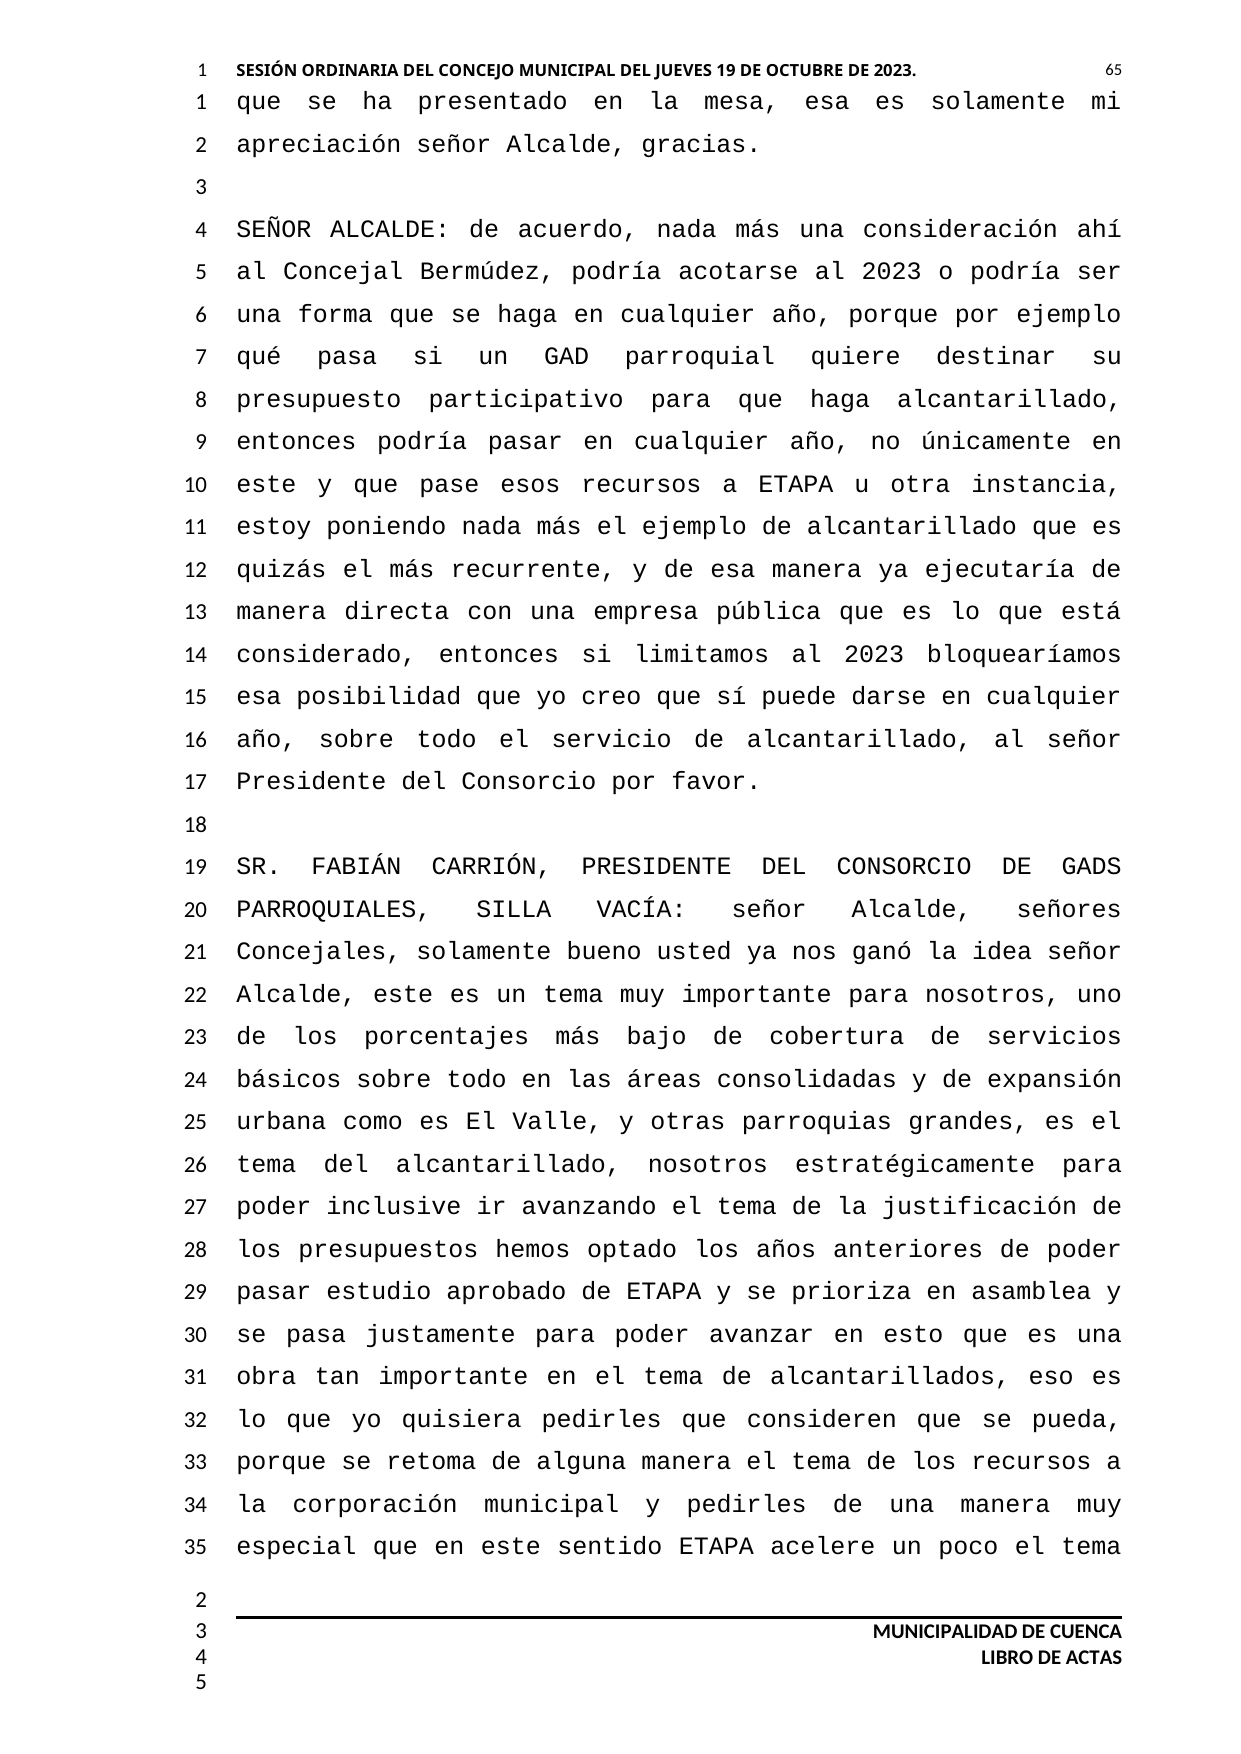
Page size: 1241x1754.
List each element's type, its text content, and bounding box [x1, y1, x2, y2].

text SEÑOR ALCALDE: de acuerdo, nada más una consideración ahí al Concejal Bermúdez, podría acotarse al 2023 o podría ser una forma que se haga en cualquier año, porque por ejemplo qué pasa si un GAD parroquial quiere destinar su presupuesto participativo para que haga alcantarillado, entonces podría pasar en cualquier año, no únicamente en este y que pase esos recursos a ETAPA u otra instancia, estoy poniendo nada más el ejemplo de alcantarillado que es quizás el más recurrente, y de esa manera ya ejecutaría de manera directa con una empresa pública que es lo que está considerado, entonces si limitamos al 2023 bloquearíamos esa posibilidad que yo creo que sí puede darse en cualquier año, sobre todo el servicio de alcantarillado, al señor Presidente del Consorcio por favor. [236, 216, 1122, 797]
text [236, 89, 1122, 159]
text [236, 854, 1122, 1562]
